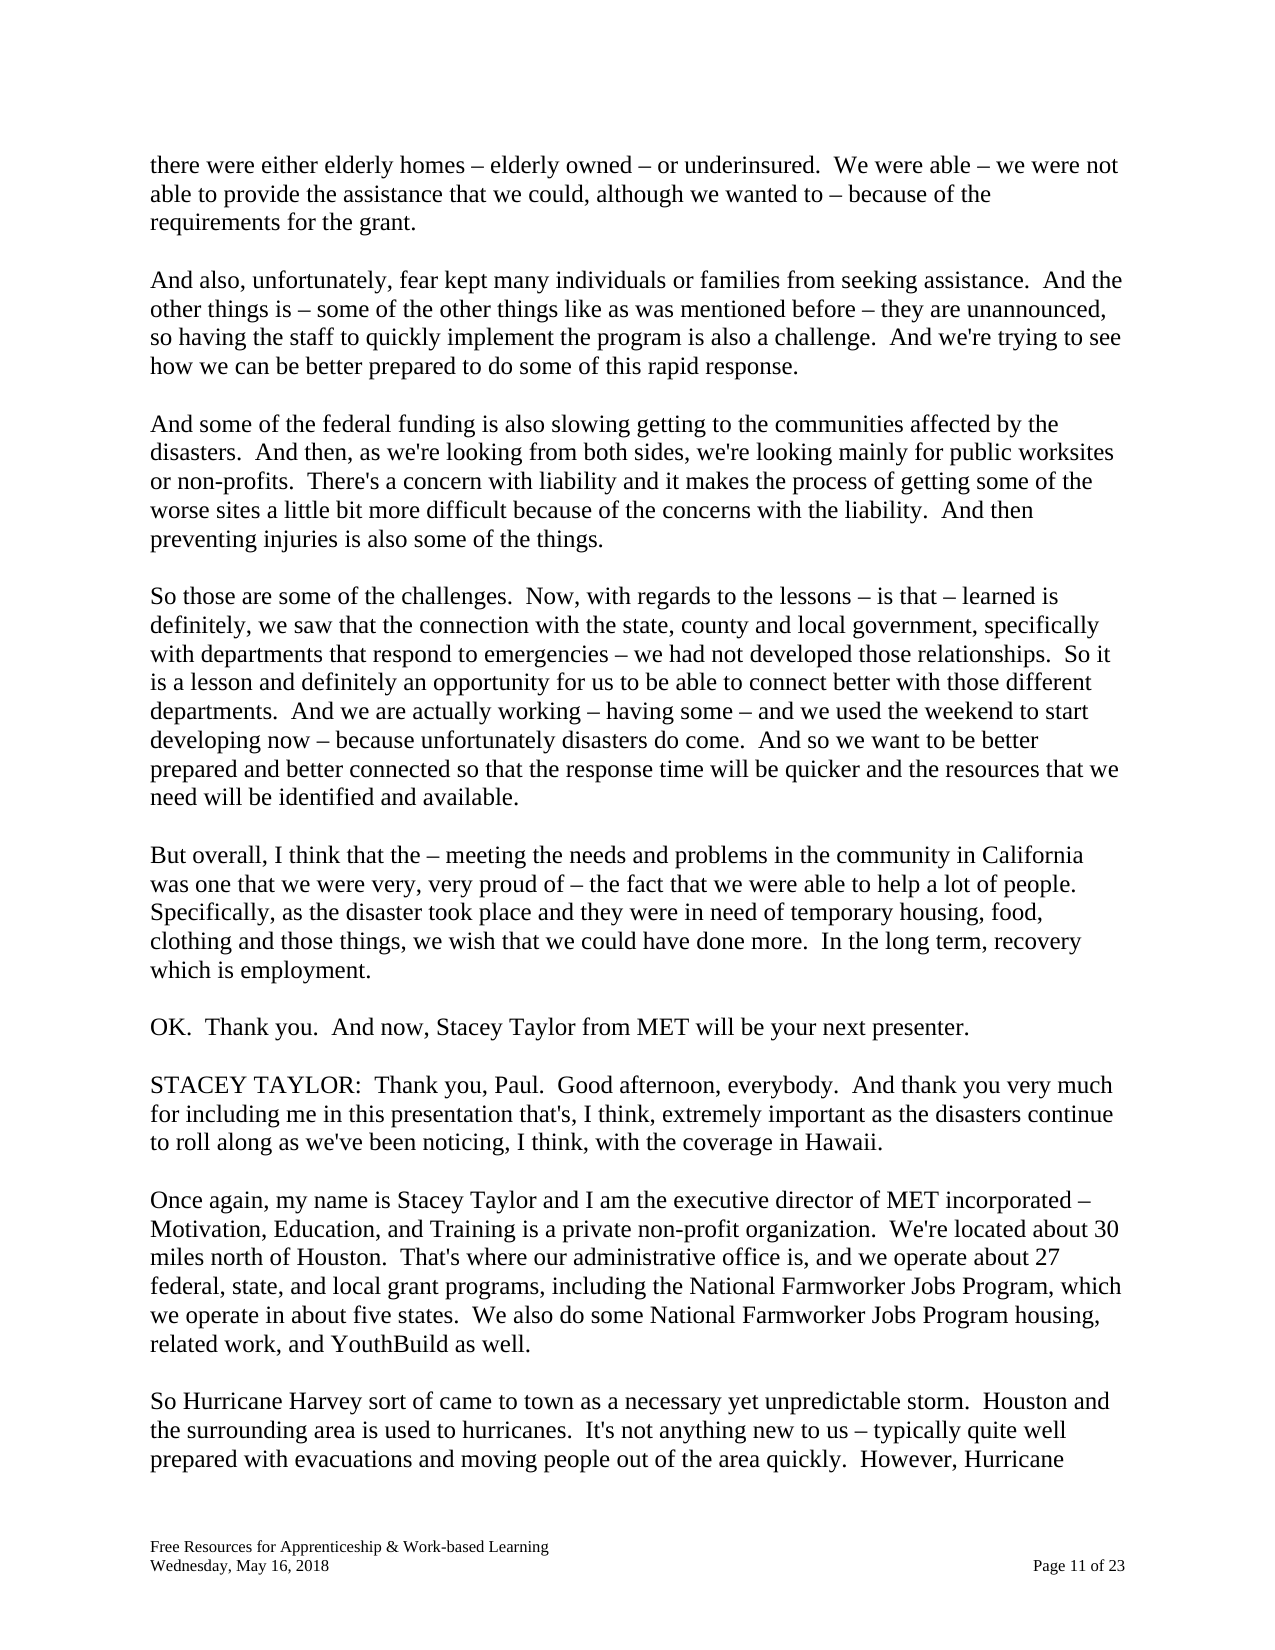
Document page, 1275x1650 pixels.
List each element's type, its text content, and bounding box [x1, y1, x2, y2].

text And some of the federal funding is also slowing getting to the communities affected by the disasters. And then, as we're looking from both sides, we're looking mainly for public worksites or non-profits. There's a concern with liability and it makes the process of getting some of the worse sites a little bit more difficult because of the concerns with the liability. And then preventing injuries is also some of the things. [150, 409, 1125, 552]
text And also, unfortunately, fear kept many individuals or families from seeking assistance. And the other things is – some of the other things like as was mentioned before – they are unannounced, so having the staff to quickly implement the program is also a challenge. And we're trying to see how we can be better prepared to do some of this rapid response. [150, 265, 1125, 380]
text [150, 150, 1125, 236]
text STACEY TAYLOR: Thank you, Paul. Good afternoon, everybody. And thank you very much for including me in this presentation that's, I think, extremely important as the disasters continue to roll along as we've been noticing, I think, with the coverage in Hawaii. [150, 1070, 1125, 1156]
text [150, 1386, 1125, 1472]
text OK. Thank you. And now, Stacey Taylor from MET will be your next presenter. [150, 1012, 1125, 1041]
text Once again, my name is Stacey Taylor and I am the executive director of MET incorporated – Motivation, Education, and Training is a private non-profit organization. We're located about 30 miles north of Houston. That's where our administrative office is, and we operate about 27 federal, state, and local grant programs, including the National Farmworker Jobs Program, which we operate in about five states. We also do some National Farmworker Jobs Program housing, related work, and YouthBuild as well. [150, 1185, 1125, 1357]
text So those are some of the challenges. Now, with regards to the lessons – is that – learned is definitely, we saw that the connection with the state, county and local government, specifically with departments that respond to emergencies – we had not developed those relationships. So it is a lesson and definitely an opportunity for us to be able to connect better with those different departments. And we are actually working – having some – and we used the weekend to start developing now – because unfortunately disasters do come. And so we want to be better prepared and better connected so that the response time will be quicker and the resources that we need will be identified and available. [150, 581, 1125, 811]
text But overall, I think that the – meeting the needs and problems in the community in California was one that we were very, very proud of – the fact that we were able to help a lot of people. Specifically, as the disaster took place and they were in need of temporary housing, food, clothing and those things, we wish that we could have done more. In the long term, recovery which is employment. [150, 840, 1125, 984]
